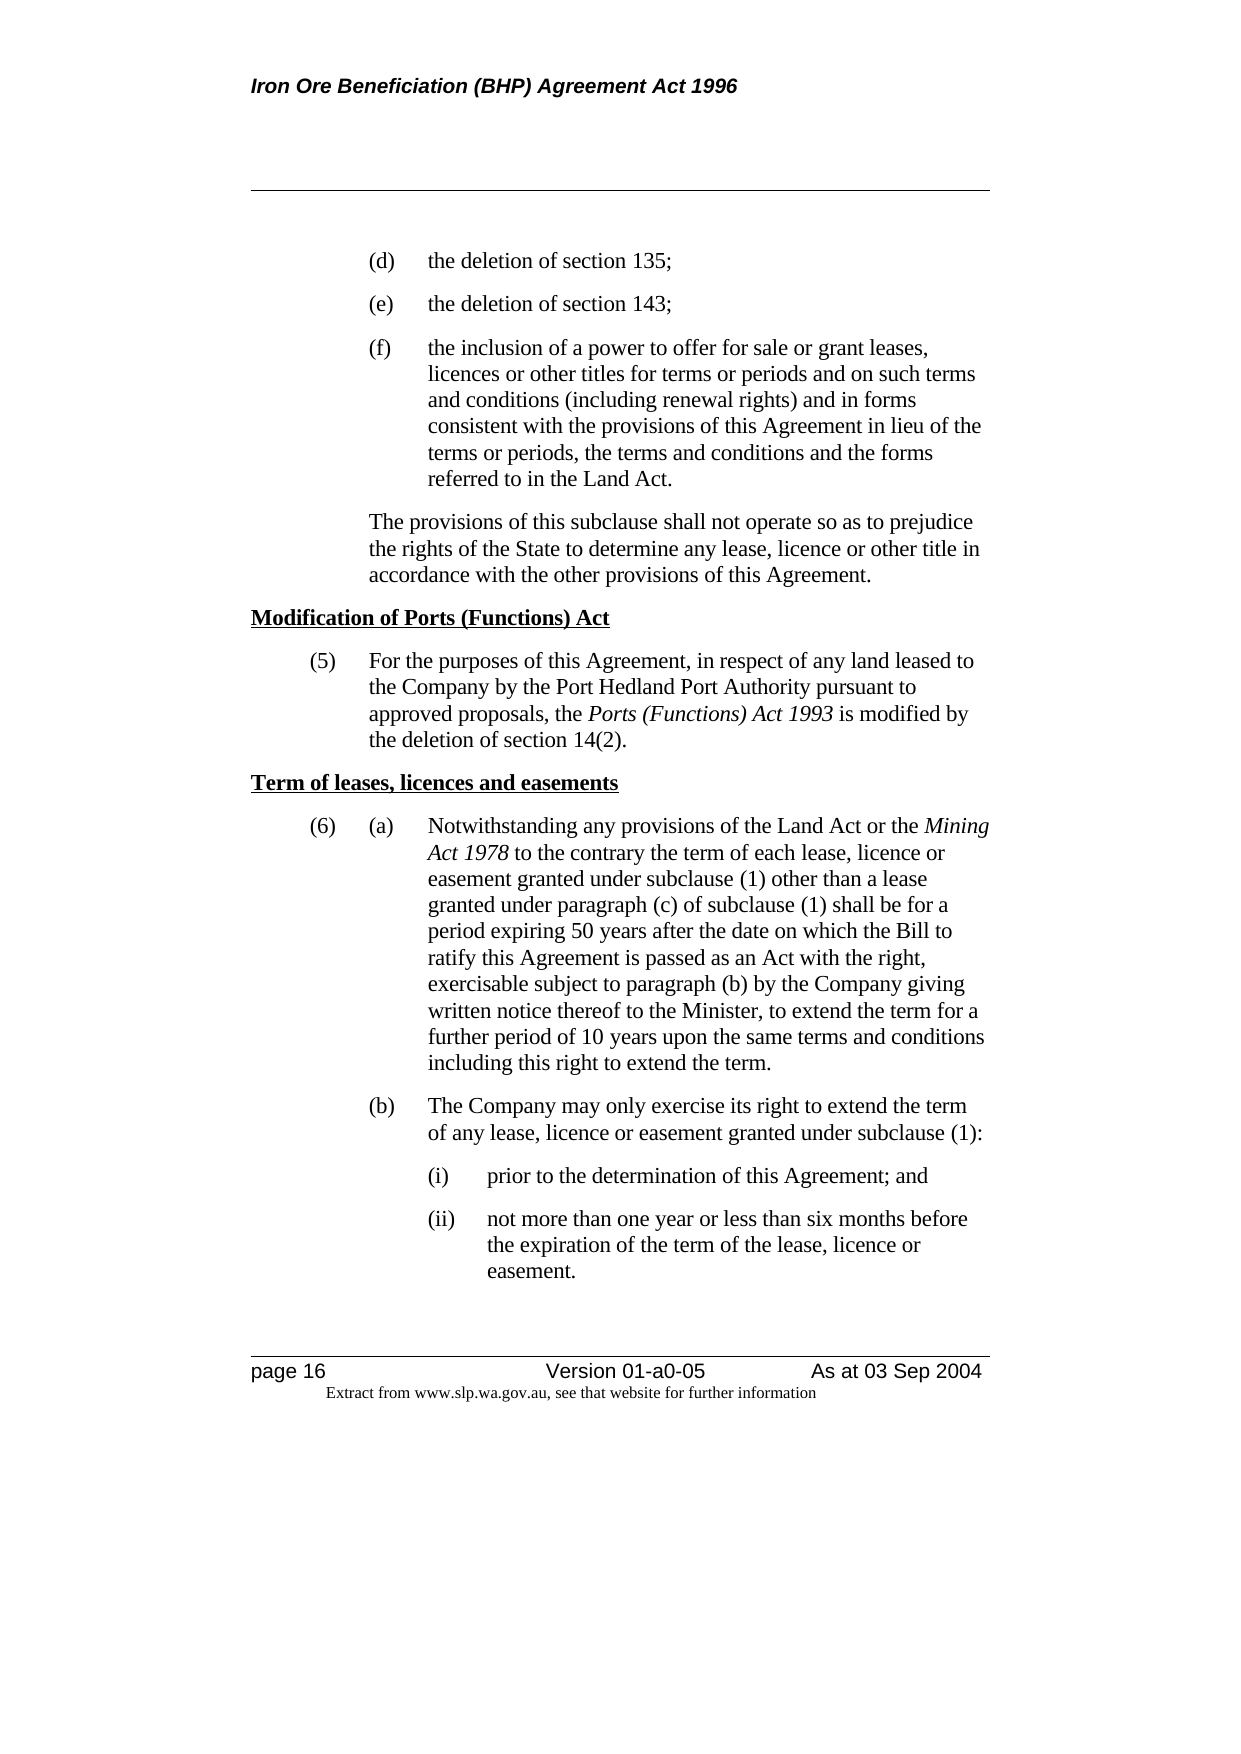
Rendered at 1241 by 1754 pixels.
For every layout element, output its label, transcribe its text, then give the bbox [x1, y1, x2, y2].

text (f) the inclusion of a power to offer for sale or grant leases, licences or other titles for terms or periods and on such terms and conditions (including renewal rights) and in forms consistent with the provisions of this Agreement in lieu of the terms or periods, the terms and conditions and the forms referred to in the Land Act. [251, 333, 990, 492]
text (i) prior to the determination of this Agreement; and [251, 1162, 990, 1188]
text Modification of Ports (Functions) Act [251, 604, 990, 630]
text (d) the deletion of section 135; [251, 247, 990, 274]
text (b) The Company may only exercise its right to extend the term of any lease, licence or easement granted under subclause (1): [251, 1092, 990, 1145]
text (5) For the purposes of this Agreement, in respect of any land leased to the Company by the Port Hedland Port Authority pursuant to approved proposals, the Ports (Functions) Act 1993 is modified by the deletion of section 14(2). [251, 647, 990, 752]
text (6) (a) Notwithstanding any provisions of the Land Act or the Mining Act 1978 to the contrary the term of each lease, licence or easement granted under subclause (1) other than a lease granted under paragraph (c) of subclause (1) shall be for a period expiring 50 years after the date on which the Bill to ratify this Agreement is passed as an Act with the right, exercisable subject to paragraph (b) by the Company giving written notice thereof to the Minister, to extend the term for a further period of 10 years upon the same terms and conditions including this right to extend the term. [251, 812, 990, 1076]
text The provisions of this subclause shall not operate so as to prejudice the rights of the State to determine any lease, licence or other title in accordance with the other provisions of this Agreement. [251, 508, 990, 587]
text Term of leases, licences and easements [251, 769, 990, 796]
text (ii) not more than one year or less than six months before the expiration of the term of the lease, licence or easement. [251, 1205, 990, 1284]
text (e) the deletion of section 143; [251, 291, 990, 317]
